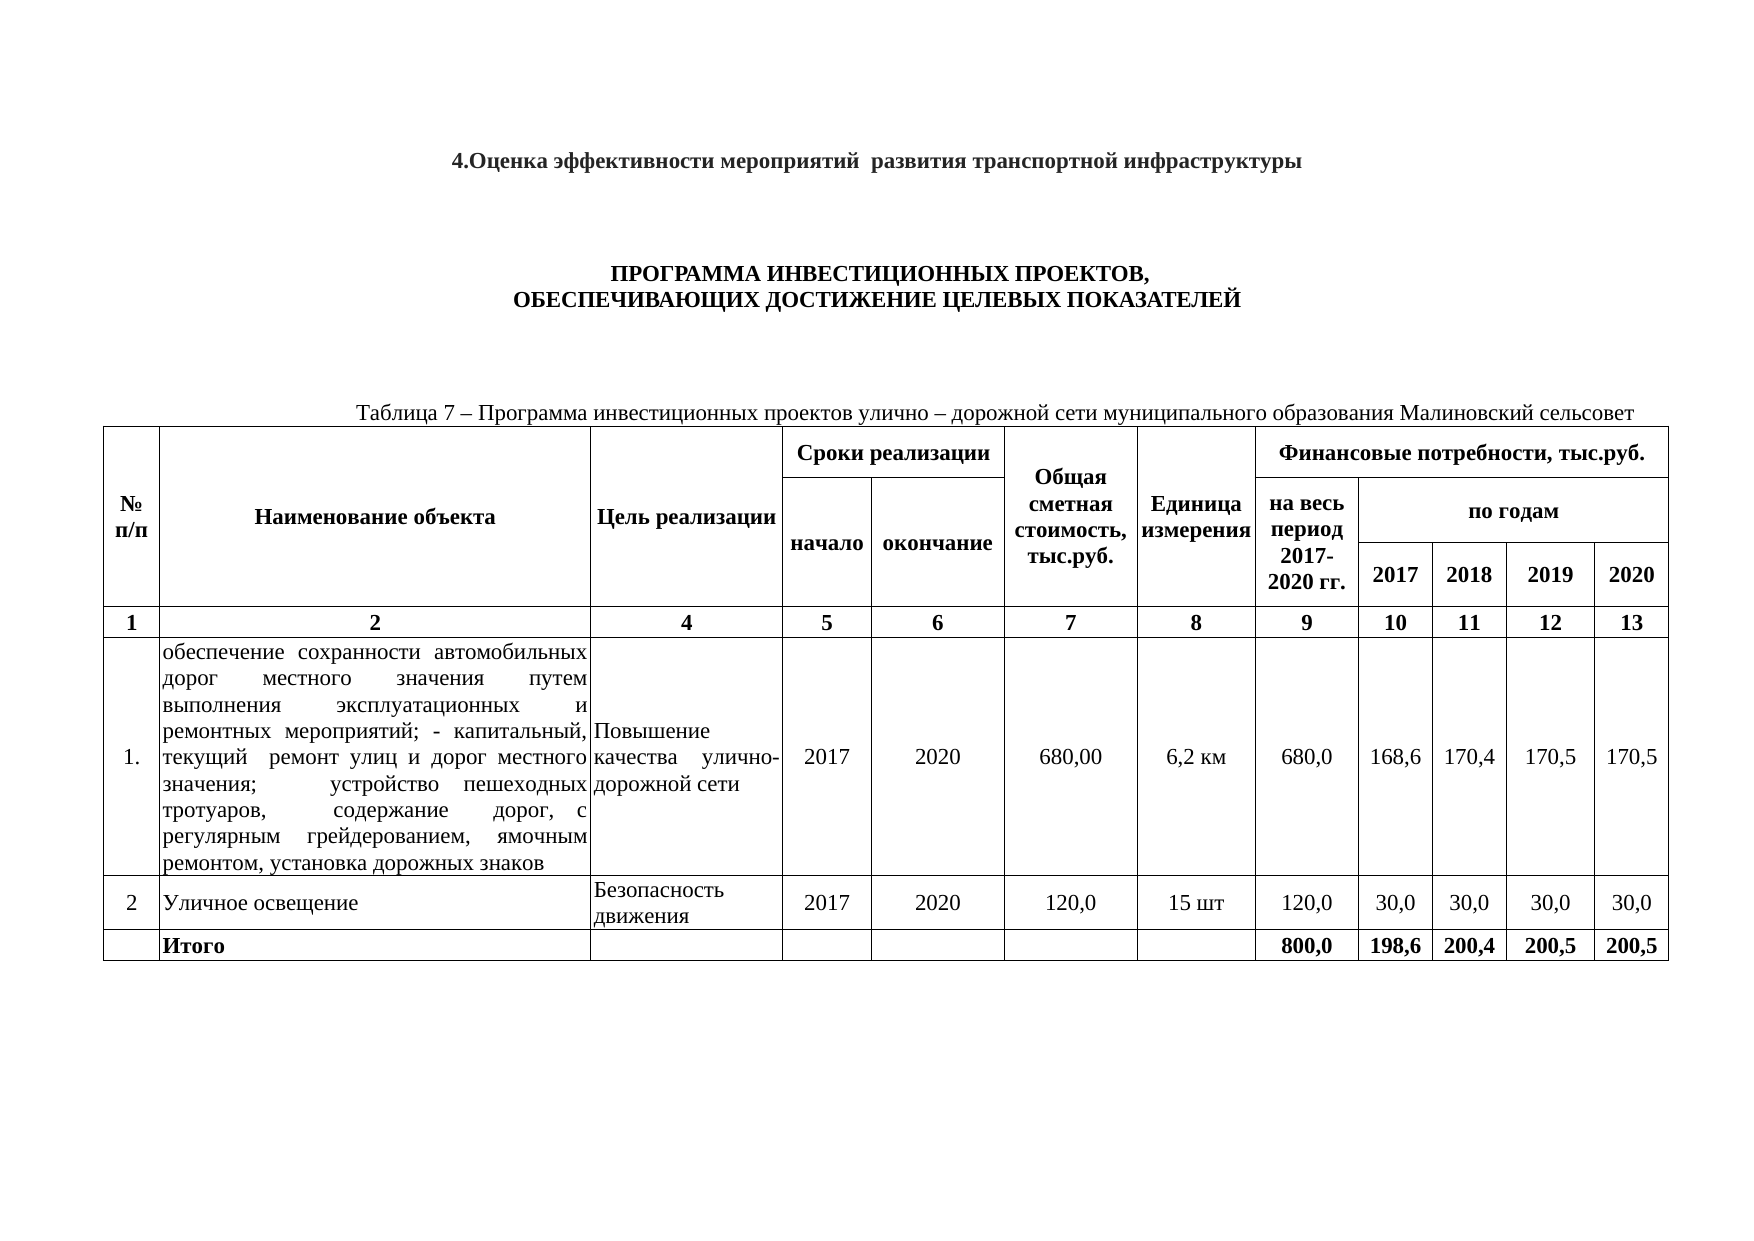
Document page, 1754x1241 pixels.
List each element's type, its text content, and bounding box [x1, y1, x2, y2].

table_cell 2018 [1433, 543, 1506, 606]
table_cell 6,2 км [1138, 638, 1255, 875]
table_cell 5 [783, 607, 871, 637]
table_cell 6 [872, 607, 1004, 637]
table_cell 2 [104, 876, 159, 929]
table_cell 30,0 [1595, 876, 1668, 929]
table_cell 170,4 [1433, 638, 1506, 875]
table_cell 30,0 [1359, 876, 1432, 929]
table_cell 198,6 [1359, 930, 1432, 960]
table_cell 4 [591, 607, 782, 637]
table_cell 8 [1138, 607, 1255, 637]
table_header Финансовые потребности, тыс.руб. [1256, 427, 1668, 477]
table_cell 2020 [1595, 543, 1668, 606]
table_header Общая сметная стоимость, тыс.руб. [1005, 427, 1137, 606]
table_cell [1138, 930, 1255, 960]
table_cell 2 [160, 607, 590, 637]
table_cell 30,0 [1507, 876, 1594, 929]
table_cell 200,4 [1433, 930, 1506, 960]
table_cell на весь период 2017-2020 гг. [1256, 478, 1358, 606]
table_header Цель реализации [591, 427, 782, 606]
table_cell 30,0 [1433, 876, 1506, 929]
table_cell 680,0 [1256, 638, 1358, 875]
table_cell обеспечение сохранности автомобильных дорог местного значения путем выполнения эксплуатационных и ремонтных мероприятий; - капитальный, текущий ремонт улиц и дорог местного значения; устройство пешеходных тротуаров, содержание дорог, с регулярным грейдерованием, ямочным ремонтом, установка дорожных знаков [160, 638, 590, 875]
table_cell 2020 [872, 876, 1004, 929]
table_cell 170,5 [1595, 638, 1668, 875]
table_cell [1005, 930, 1137, 960]
table_header Наименование объекта [160, 427, 590, 606]
table_cell 7 [1005, 607, 1137, 637]
table_cell 2020 [872, 638, 1004, 875]
text 4.Оценка эффективности мероприятий развития транспортной инфраструктуры [118, 147, 1636, 174]
table_cell 2017 [1359, 543, 1432, 606]
table_cell 2017 [783, 638, 871, 875]
table_cell 200,5 [1595, 930, 1668, 960]
table_cell 15 шт [1138, 876, 1255, 929]
table_cell 12 [1507, 607, 1594, 637]
table_cell 10 [1359, 607, 1432, 637]
table_cell [591, 930, 782, 960]
table_cell 680,00 [1005, 638, 1137, 875]
text ПРОГРАММА ИНВЕСТИЦИОННЫХ ПРОЕКТОВ, [118, 260, 1636, 286]
table_cell начало [783, 478, 871, 606]
table_cell Повышение качества улично- дорожной сети [591, 638, 782, 875]
table_header № п/п [104, 427, 159, 606]
text ОБЕСПЕЧИВАЮЩИХ ДОСТИЖЕНИЕ ЦЕЛЕВЫХ ПОКАЗАТЕЛЕЙ [118, 286, 1636, 313]
table_cell 170,5 [1507, 638, 1594, 875]
table_cell Итого [160, 930, 590, 960]
text Таблица 7 – Программа инвестиционных проектов улично – дорожной сети муниципального образования Малиновский сельсовет [118, 399, 1636, 426]
table_cell окончание [872, 478, 1004, 606]
table_cell 9 [1256, 607, 1358, 637]
table_cell 168,6 [1359, 638, 1432, 875]
table_cell [104, 930, 159, 960]
table_cell 1 [104, 607, 159, 637]
table_cell 120,0 [1005, 876, 1137, 929]
table_cell по годам [1359, 478, 1668, 542]
table_cell 120,0 [1256, 876, 1358, 929]
table_cell 200,5 [1507, 930, 1594, 960]
table_header Единица измерения [1138, 427, 1255, 606]
table_cell 2017 [783, 876, 871, 929]
table_header Сроки реализации [783, 427, 1004, 477]
table_cell 800,0 [1256, 930, 1358, 960]
table_cell Безопасность движения [591, 876, 782, 929]
table_cell [872, 930, 1004, 960]
table_cell 1. [104, 638, 159, 875]
table_cell Уличное освещение [160, 876, 590, 929]
table_cell 13 [1595, 607, 1668, 637]
table_cell [783, 930, 871, 960]
table_cell 11 [1433, 607, 1506, 637]
table_cell 2019 [1507, 543, 1594, 606]
